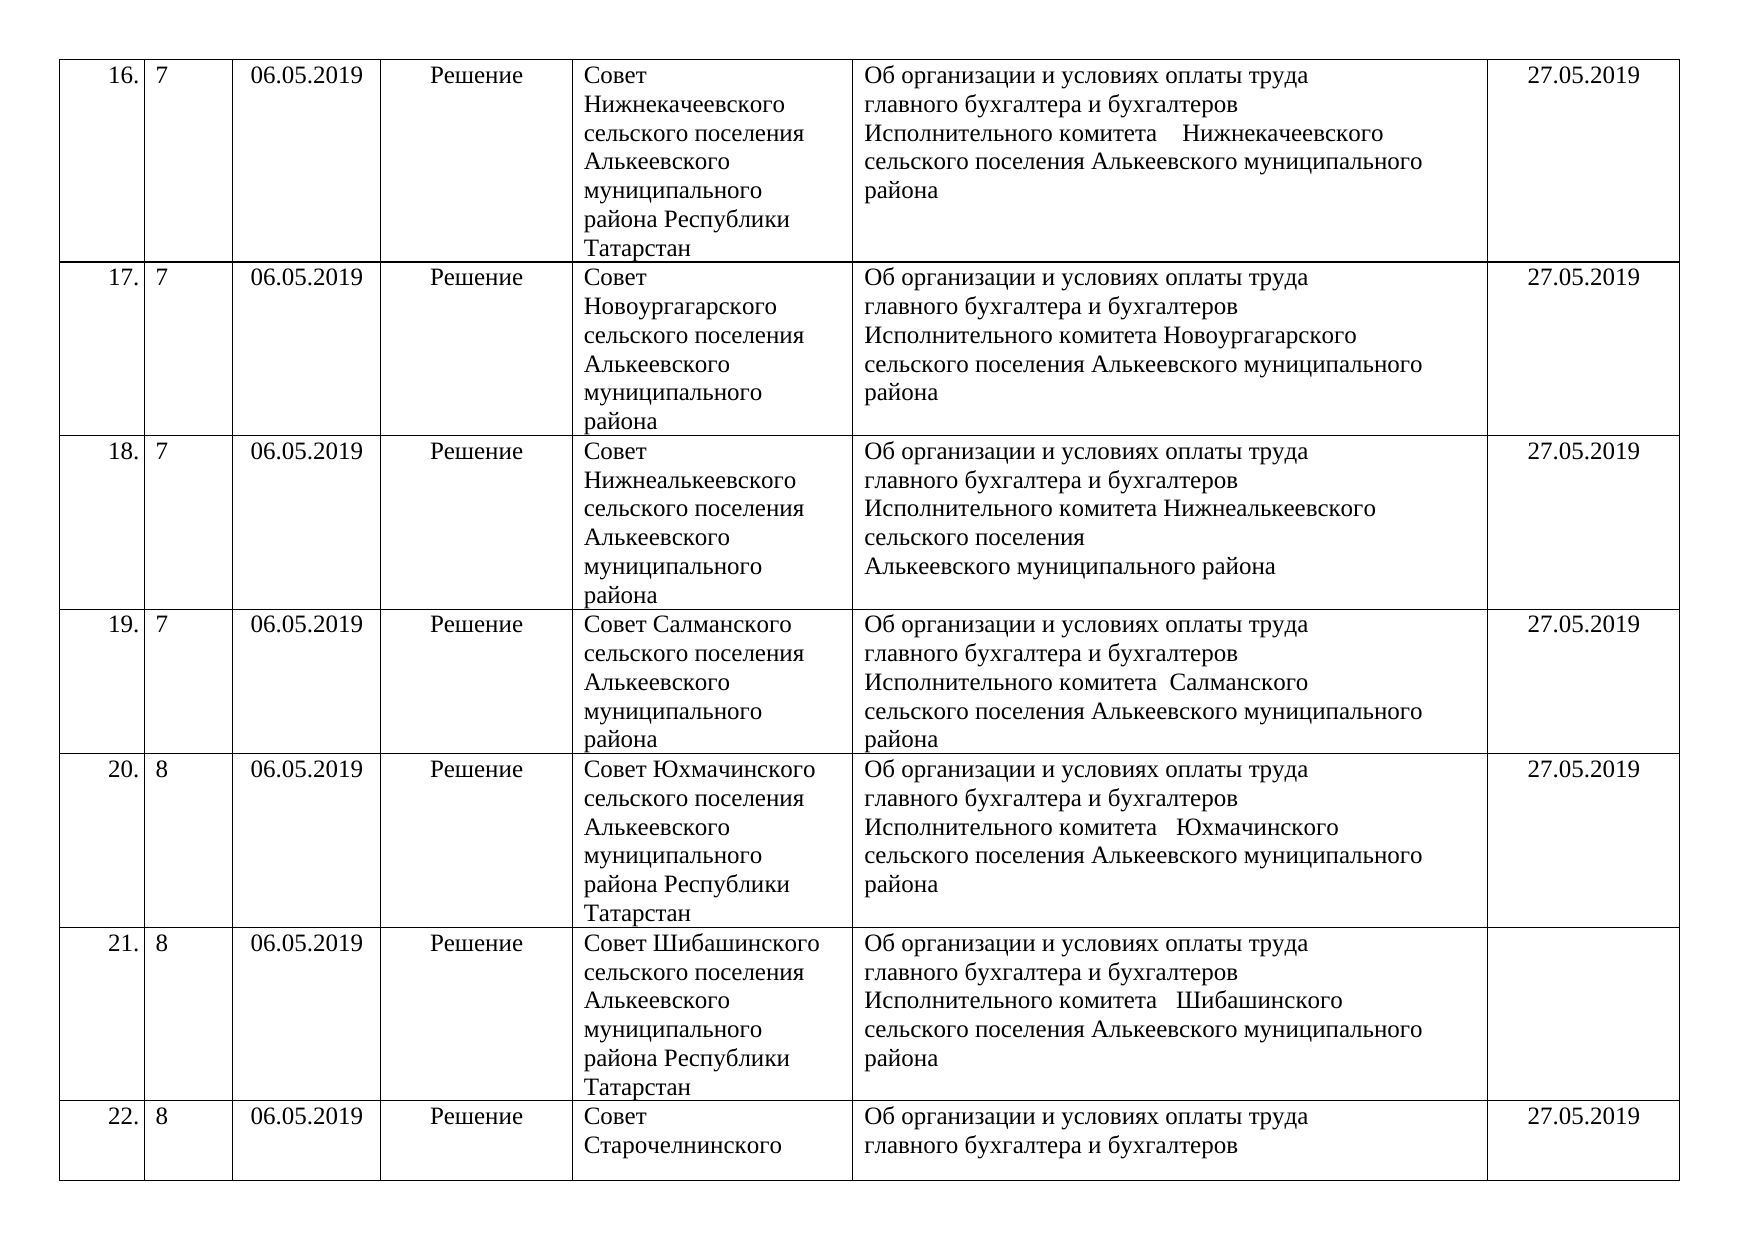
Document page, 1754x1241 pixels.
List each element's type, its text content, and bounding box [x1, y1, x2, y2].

table_cell Об организации и условиях оплаты труда главного бухгалтера и бухгалтеров Исполнительного комитета Шибашинского сельского поселения Алькеевского муниципального района [853, 928, 1487, 1100]
table_cell Решение [381, 263, 572, 435]
table_cell Решение [381, 1101, 572, 1180]
table_cell 8 [145, 928, 232, 1100]
table_cell 27.05.2019 [1488, 263, 1679, 435]
table_cell Об организации и условиях оплаты труда главного бухгалтера и бухгалтеров Исполнительного комитета Новоургагарского сельского поселения Алькеевского муниципального района [853, 263, 1487, 435]
table_cell 06.05.2019 [233, 928, 380, 1100]
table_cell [573, 1101, 852, 1180]
table_cell [60, 610, 144, 753]
table_cell Об организации и условиях оплаты труда главного бухгалтера и бухгалтеров Исполнительного комитета Юхмачинского сельского поселения Алькеевского муниципального района [853, 754, 1487, 927]
table_cell 06.05.2019 [233, 436, 380, 608]
table_cell [60, 754, 144, 927]
table_cell Решение [381, 754, 572, 927]
table_cell Решение [381, 436, 572, 608]
table_cell 06.05.2019 [233, 610, 380, 753]
table_cell 7 [145, 436, 232, 608]
table_cell 7 [145, 60, 232, 261]
table_cell [60, 1101, 144, 1180]
table_cell Совет Нижнеалькеевского сельского поселения Алькеевского муниципального района [573, 436, 852, 608]
table_cell Решение [381, 60, 572, 261]
table_cell 27.05.2019 [1488, 754, 1679, 927]
table_cell 27.05.2019 [1488, 1101, 1679, 1180]
table_cell Совет Юхмачинского сельского поселения Алькеевского муниципального района Республики Татарстан [573, 754, 852, 927]
table_cell Решение [381, 928, 572, 1100]
table_cell 27.05.2019 [1488, 60, 1679, 261]
table_cell 8 [145, 754, 232, 927]
table_cell Совет Шибашинского сельского поселения Алькеевского муниципального района Республики Татарстан [573, 928, 852, 1100]
table_cell 06.05.2019 [233, 754, 380, 927]
table_cell Совет Салманского сельского поселения Алькеевского муниципального района [573, 610, 852, 753]
table_cell 27.05.2019 [1488, 436, 1679, 608]
table_cell Совет Нижнекачеевского сельского поселения Алькеевского муниципального района Республики Татарстан [573, 60, 852, 261]
table_cell Решение [381, 610, 572, 753]
table_cell 06.05.2019 [233, 1101, 380, 1180]
table_cell [60, 263, 144, 435]
table_cell Совет Новоургагарского сельского поселения Алькеевского муниципального района [573, 263, 852, 435]
table_cell [60, 436, 144, 608]
table_cell 06.05.2019 [233, 263, 380, 435]
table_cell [853, 1101, 1487, 1180]
table_cell 7 [145, 263, 232, 435]
table_cell [1488, 928, 1679, 1100]
table_cell 8 [145, 1101, 232, 1180]
table_cell 06.05.2019 [233, 60, 380, 261]
table_cell 7 [145, 610, 232, 753]
table_cell Об организации и условиях оплаты труда главного бухгалтера и бухгалтеров Исполнительного комитета Нижнекачеевского сельского поселения Алькеевского муниципального района [853, 60, 1487, 261]
table_cell Об организации и условиях оплаты труда главного бухгалтера и бухгалтеров Исполнительного комитета Салманского сельского поселения Алькеевского муниципального района [853, 610, 1487, 753]
table_cell 27.05.2019 [1488, 610, 1679, 753]
table_cell Об организации и условиях оплаты труда главного бухгалтера и бухгалтеров Исполнительного комитета Нижнеалькеевского сельского поселения Алькеевского муниципального района [853, 436, 1487, 608]
table_cell [60, 60, 144, 261]
table_cell [60, 928, 144, 1100]
